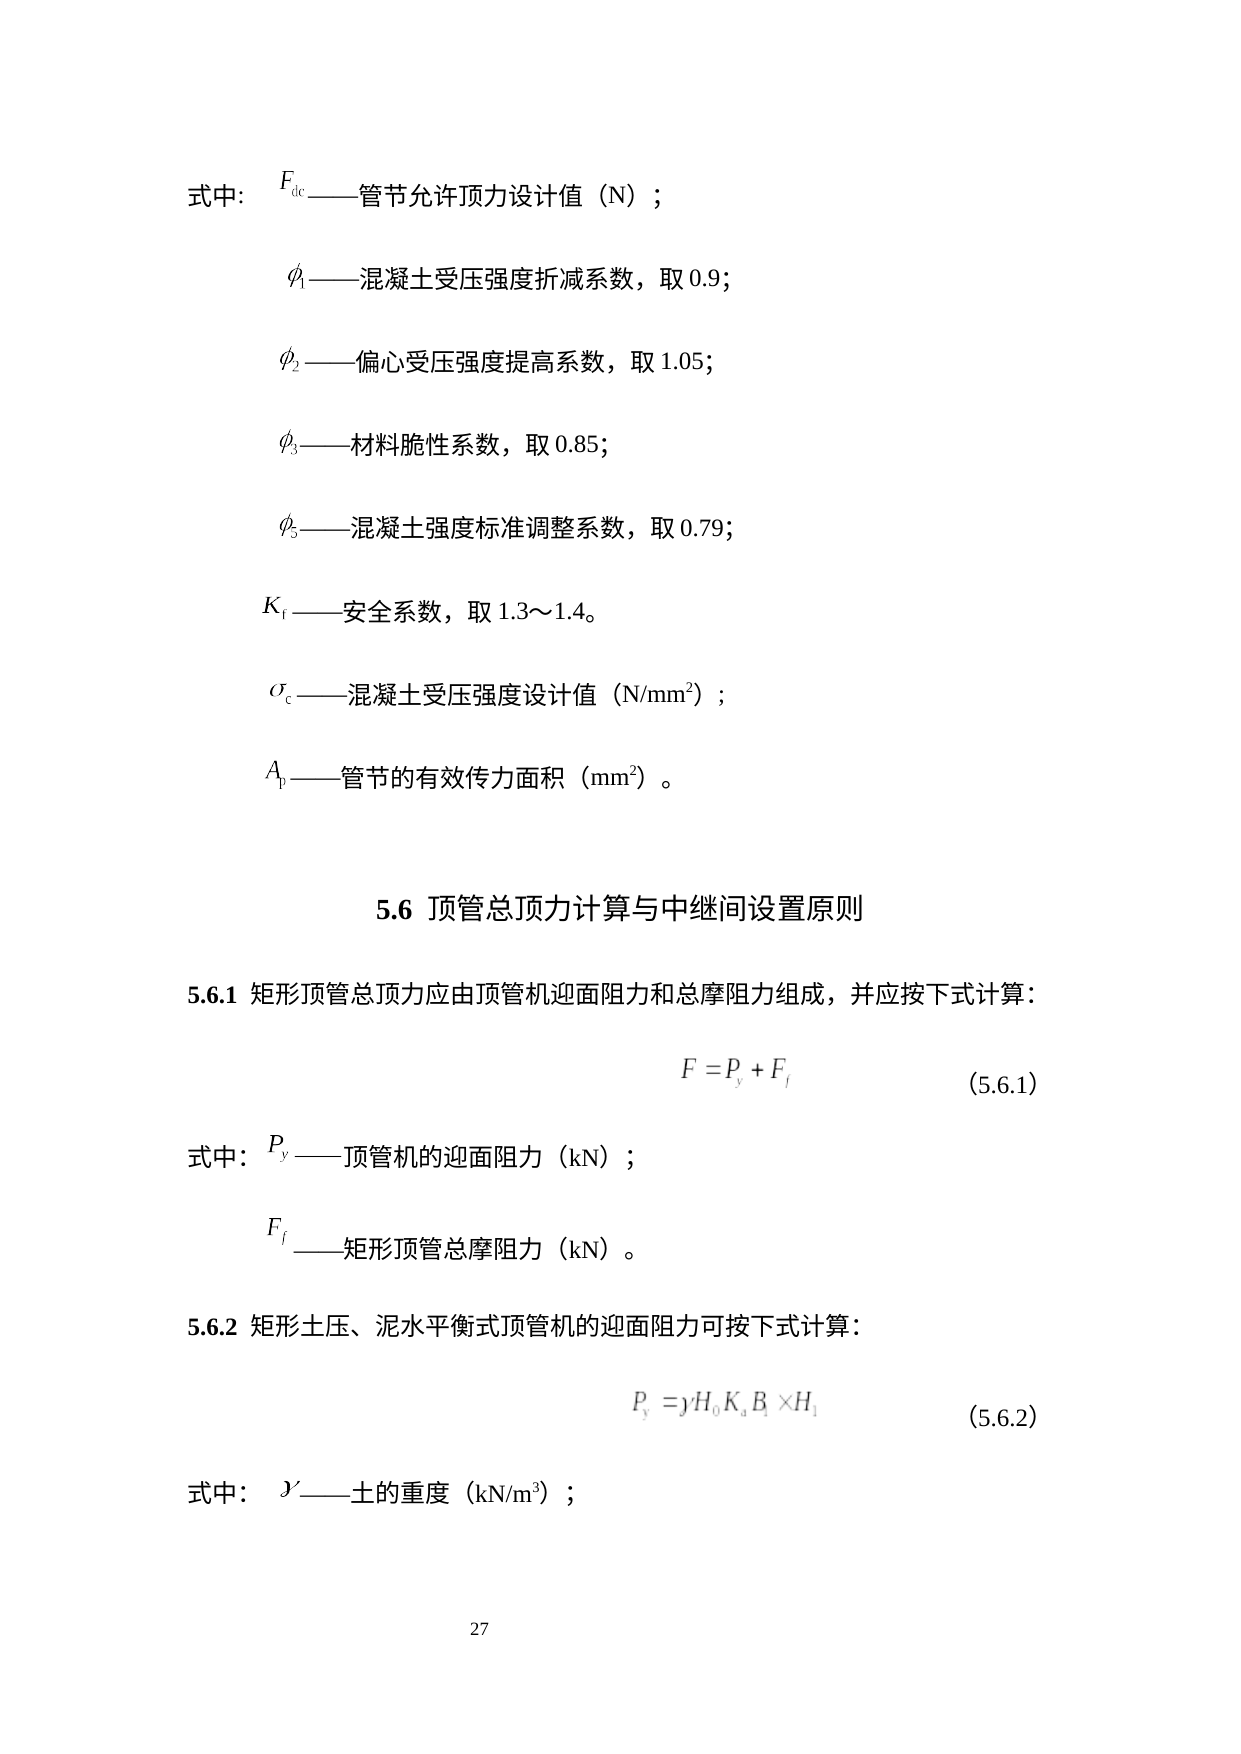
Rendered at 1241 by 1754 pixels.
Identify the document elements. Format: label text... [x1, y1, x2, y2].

text （5.6.2） [187, 1376, 1053, 1441]
text ——混凝土强度标准调整系数，取0.79； [231, 494, 1053, 559]
text 式中： ——土的重度（kN/m3）； [187, 1459, 1053, 1524]
text ——混凝土受压强度设计值（N/mm2）; [231, 661, 1053, 726]
text ——偏心受压强度提高系数，取1.05； [231, 328, 1053, 393]
text （5.6.1） [187, 1043, 1053, 1108]
text 式中：——顶管机的迎面阻力（kN）； [187, 1126, 1053, 1191]
text 式中: ——管节允许顶力设计值（N）； [187, 162, 1053, 227]
text ——混凝土受压强度折减系数，取0.9； [231, 245, 1053, 310]
text 5.6.2 矩形土压、泥水平衡式顶管机的迎面阻力可按下式计算： [187, 1292, 1053, 1357]
text 5.6.1 矩形顶管总顶力应由顶管机迎面阻力和总摩阻力组成，并应按下式计算： [187, 960, 1053, 1025]
text ——矩形顶管总摩阻力（kN）。 [187, 1209, 1053, 1274]
text ——管节的有效传力面积（mm2）。 [231, 744, 1053, 809]
text ——安全系数，取1.3～1.4。 [231, 578, 1053, 643]
text 5.6 顶管总顶力计算与中继间设置原则 [187, 874, 1053, 939]
text ——材料脆性系数，取0.85； [231, 411, 1053, 476]
